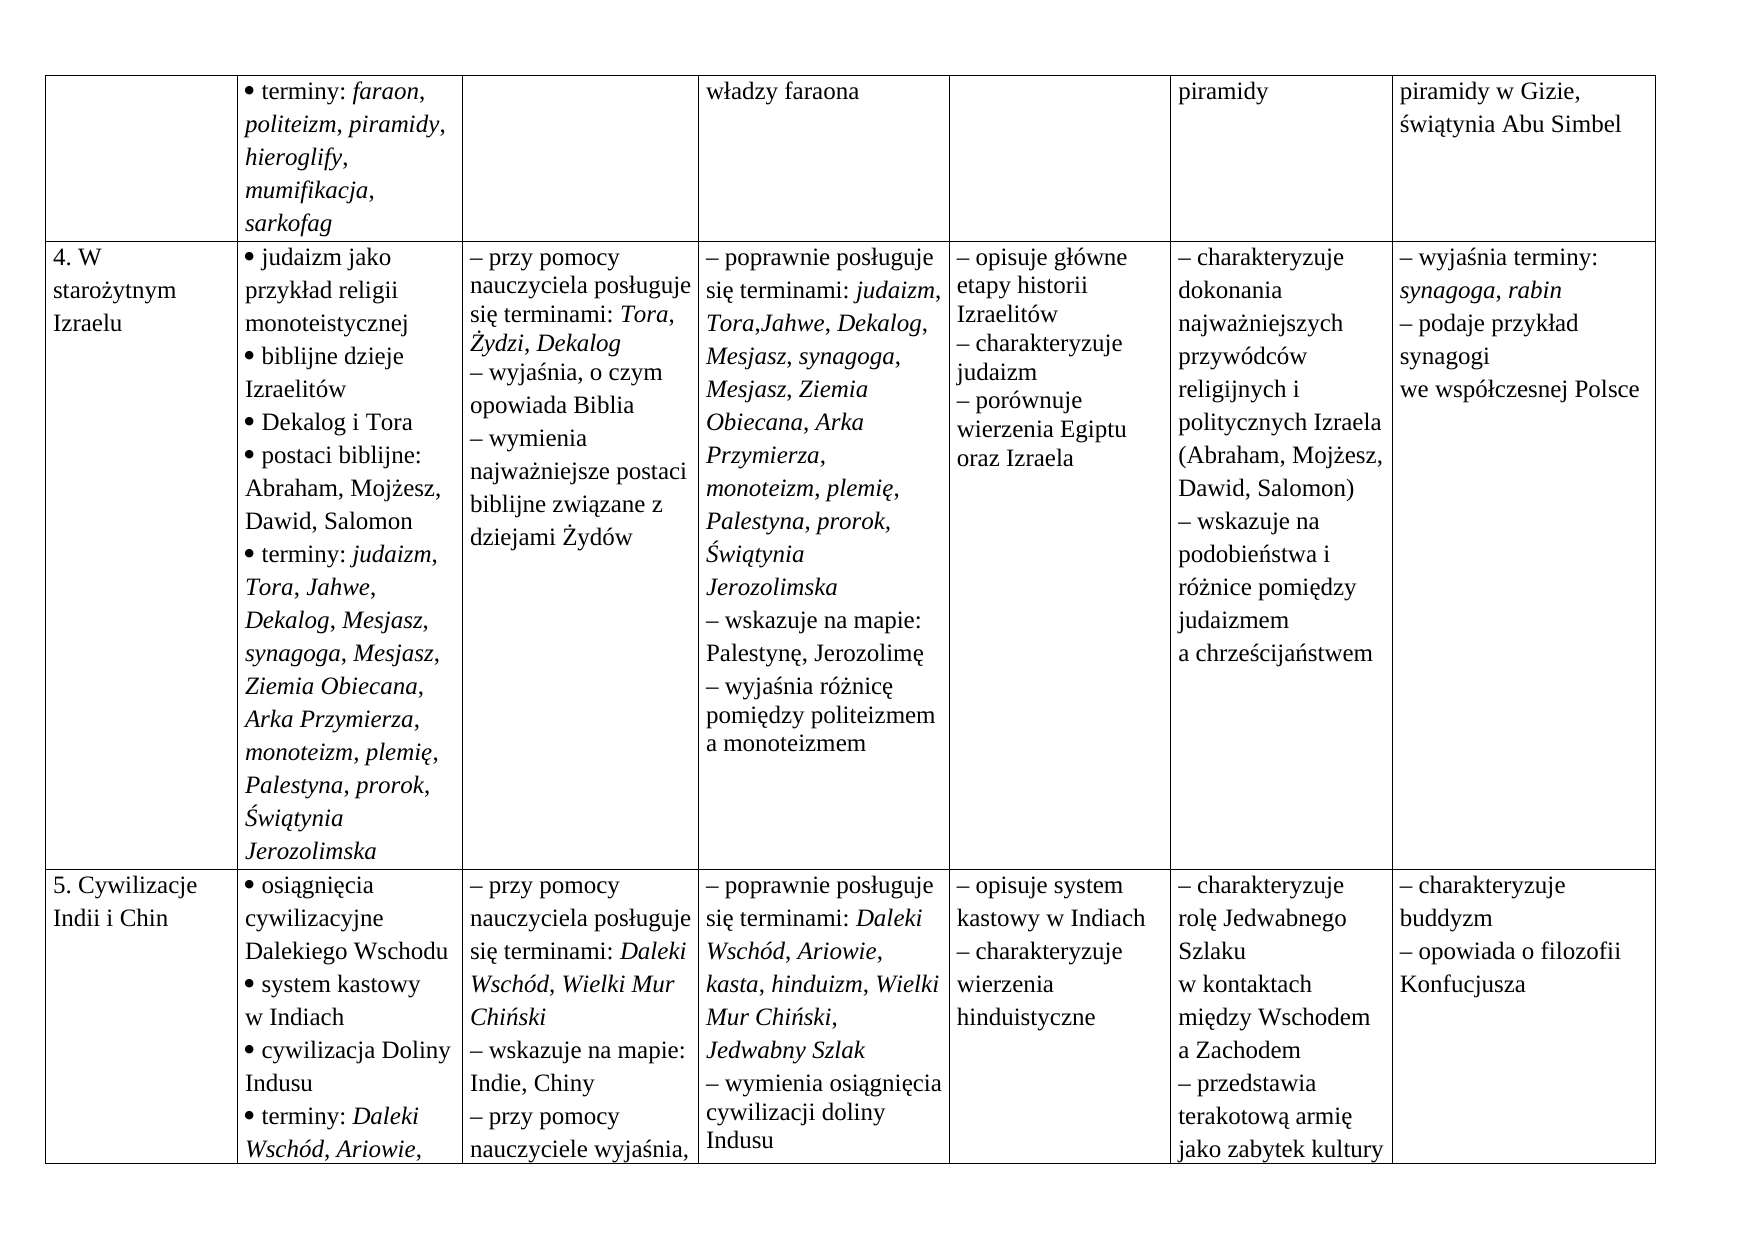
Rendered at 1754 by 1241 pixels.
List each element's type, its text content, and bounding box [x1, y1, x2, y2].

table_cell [950, 870, 1170, 1163]
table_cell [1393, 76, 1655, 241]
table_cell – charakteryzuje dokonania najważniejszych przywódców religijnych i politycznych Izraela (Abraham, Mojżesz, Dawid, Salomon) – wskazuje na podobieństwa i różnice pomiędzy judaizmem a chrześcijaństwem [1171, 242, 1392, 869]
table_cell – przy pomocy nauczyciela posługuje się terminami: Tora, Żydzi, Dekalog – wyjaśnia, o czym opowiada Biblia – wymienia najważniejsze postaci biblijne związane z dziejami Żydów [463, 242, 698, 869]
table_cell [463, 76, 698, 241]
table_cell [950, 76, 1170, 241]
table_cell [1171, 870, 1392, 1163]
table_cell 4. W starożytnym Izraelu [46, 242, 237, 869]
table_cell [46, 870, 237, 1163]
table_cell – opisuje główne etapy historii Izraelitów – charakteryzuje judaizm – porównuje wierzenia Egiptu oraz Izraela [950, 242, 1170, 869]
table_cell – poprawnie posługuje się terminami: judaizm, Tora,Jahwe, Dekalog, Mesjasz, synagoga, Mesjasz, Ziemia Obiecana, Arka Przymierza, monoteizm, plemię, Palestyna, prorok, Świątynia Jerozolimska – wskazuje na mapie: Palestynę, Jerozolimę – wyjaśnia różnicę pomiędzy politeizmem a monoteizmem [699, 242, 949, 869]
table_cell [699, 76, 949, 241]
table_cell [238, 870, 462, 1163]
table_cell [699, 870, 949, 1163]
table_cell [46, 76, 237, 241]
table_cell – wyjaśnia terminy: synagoga, rabin – podaje przykład synagogi we współczesnej Polsce [1393, 242, 1655, 869]
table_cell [1393, 870, 1655, 1163]
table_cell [463, 870, 698, 1163]
table_cell judaizm jako przykład religii monoteistycznej biblijne dzieje Izraelitów Dekalog i Tora postaci biblijne: Abraham, Mojżesz, Dawid, Salomon terminy: judaizm, Tora, Jahwe, Dekalog, Mesjasz, synagoga, Mesjasz, Ziemia Obiecana, Arka Przymierza, monoteizm, plemię, Palestyna, prorok, Świątynia Jerozolimska [238, 242, 462, 869]
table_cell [1171, 76, 1392, 241]
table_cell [238, 76, 462, 241]
